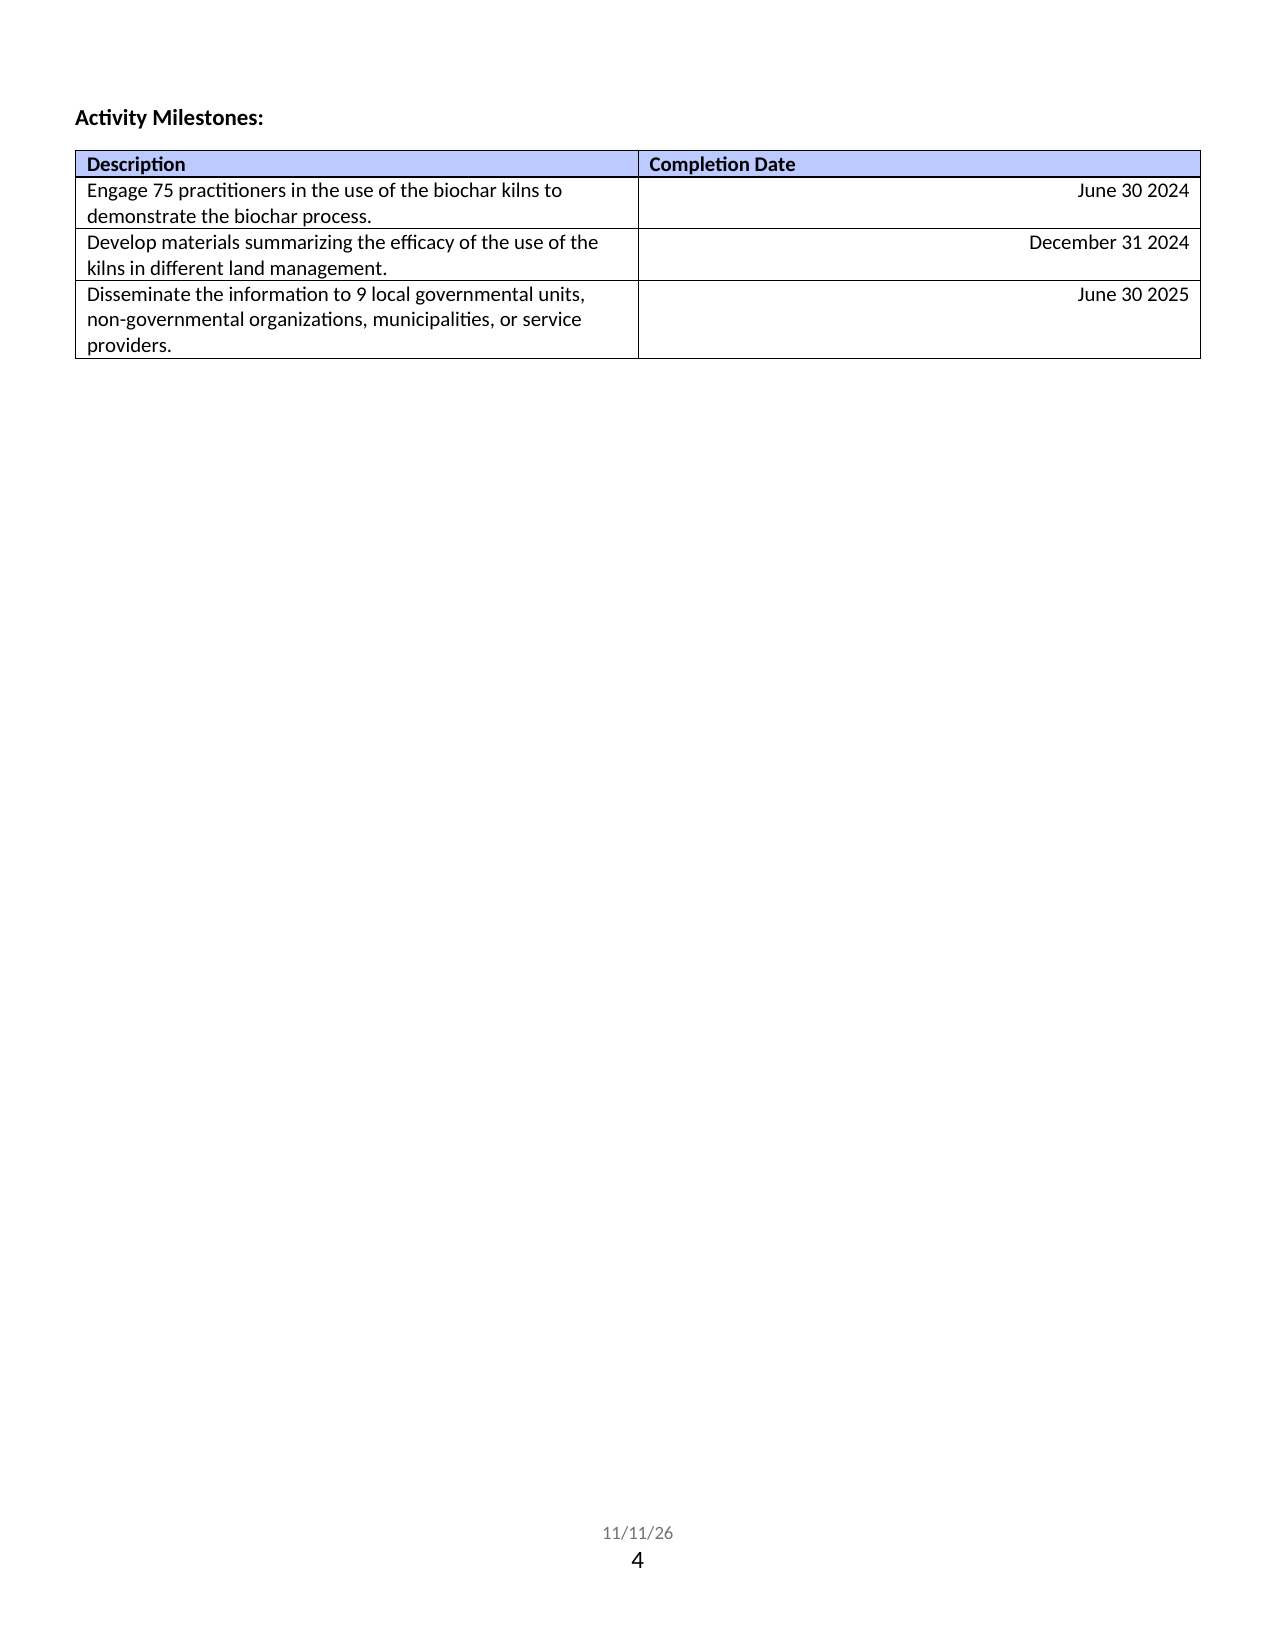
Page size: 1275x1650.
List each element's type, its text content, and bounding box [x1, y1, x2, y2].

table_cell June 30 2025 [639, 281, 1200, 357]
text Activity Milestones: [75, 103, 1200, 131]
table_cell June 30 2024 [639, 178, 1200, 228]
table_cell December 31 2024 [639, 229, 1200, 280]
table_header Completion Date [639, 151, 1200, 176]
table_cell Engage 75 practitioners in the use of the biochar kilns to demonstrate the biochar process. [76, 178, 638, 228]
table_cell Disseminate the information to 9 local governmental units, non-governmental organizations, municipalities, or service providers. [76, 281, 638, 357]
table_cell Develop materials summarizing the efficacy of the use of the kilns in different land management. [76, 229, 638, 280]
table_header Description [76, 151, 638, 176]
